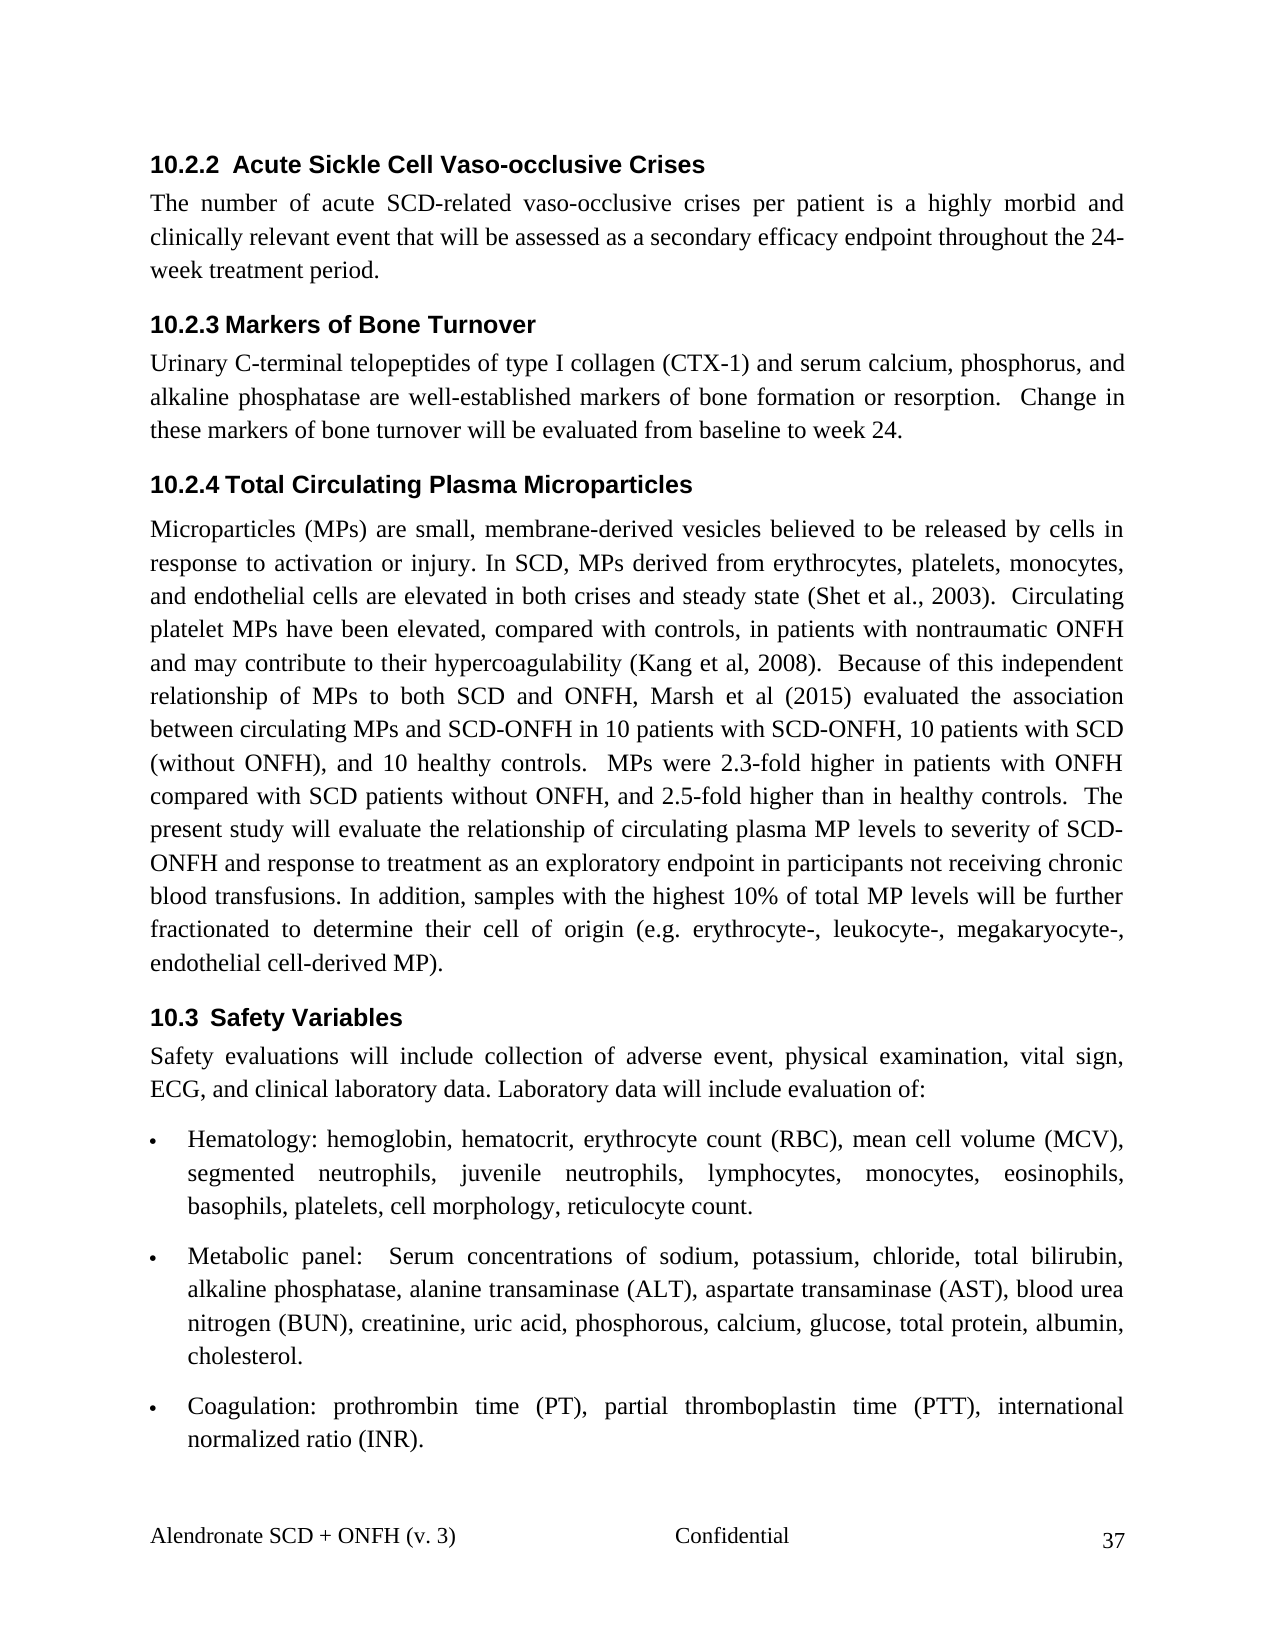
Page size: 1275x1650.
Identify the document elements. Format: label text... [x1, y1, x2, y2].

subtitle Acute Sickle Cell Vaso-occlusive Crises [150, 150, 1125, 179]
subtitle Markers of Bone Turnover [150, 310, 1125, 339]
subtitle Safety Variables [150, 1003, 1125, 1032]
subtitle Total Circulating Plasma Microparticles [150, 470, 1125, 499]
list Coagulation: prothrombin time (PT), partial thromboplastin time (PTT), international normalized ratio (INR). [150, 1388, 1125, 1454]
list Metabolic panel: Serum concentrations of sodium, potassium, chloride, total bilirubin, alkaline phosphatase, alanine transaminase (ALT), aspartate transaminase (AST), blood urea nitrogen (BUN), creatinine, uric acid, phosphorous, calcium, glucose, total protein, albumin, cholesterol. [150, 1238, 1125, 1371]
text Safety evaluations will include collection of adverse event, physical examination, vital sign, ECG, and clinical laboratory data. Laboratory data will include evaluation of: [150, 1038, 1125, 1104]
list Hematology: hemoglobin, hematocrit, erythrocyte count (RBC), mean cell volume (MCV), segmented neutrophils, juvenile neutrophils, lymphocytes, monocytes, eosinophils, basophils, platelets, cell morphology, reticulocyte count. [150, 1121, 1125, 1221]
text Urinary C-terminal telopeptides of type I collagen (CTX-1) and serum calcium, phosphorus, and alkaline phosphatase are well-established markers of bone formation or resorption. Change in these markers of bone turnover will be evaluated from baseline to week 24. [150, 345, 1125, 445]
list Microparticles (MPs) are small, membrane-derived vesicles believed to be released by cells in response to activation or injury. In SCD, MPs derived from erythrocytes, platelets, monocytes, and endothelial cells are elevated in both crises and steady state (Shet et al., 2003). Circulating platelet MPs have been elevated, compared with controls, in patients with nontraumatic ONFH and may contribute to their hypercoagulability (Kang et al, 2008). Because of this independent relationship of MPs to both SCD and ONFH, Marsh et al (2015) evaluated the association between circulating MPs and SCD-ONFH in 10 patients with SCD-ONFH, 10 patients with SCD (without ONFH), and 10 healthy controls. MPs were 2.3-fold higher in patients with ONFH compared with SCD patients without ONFH, and 2.5-fold higher than in healthy controls. The present study will evaluate the relationship of circulating plasma MP levels to severity of SCD-ONFH and response to treatment as an exploratory endpoint in participants not receiving chronic blood transfusions. In addition, samples with the highest 10% of total MP levels will be further fractionated to determine their cell of origin (e.g. erythrocyte-, leukocyte-, megakaryocyte-, endothelial cell-derived MP). [150, 511, 1125, 978]
text The number of acute SCD-related vaso-occlusive crises per patient is a highly morbid and clinically relevant event that will be assessed as a secondary efficacy endpoint throughout the 24-week treatment period. [150, 185, 1125, 285]
